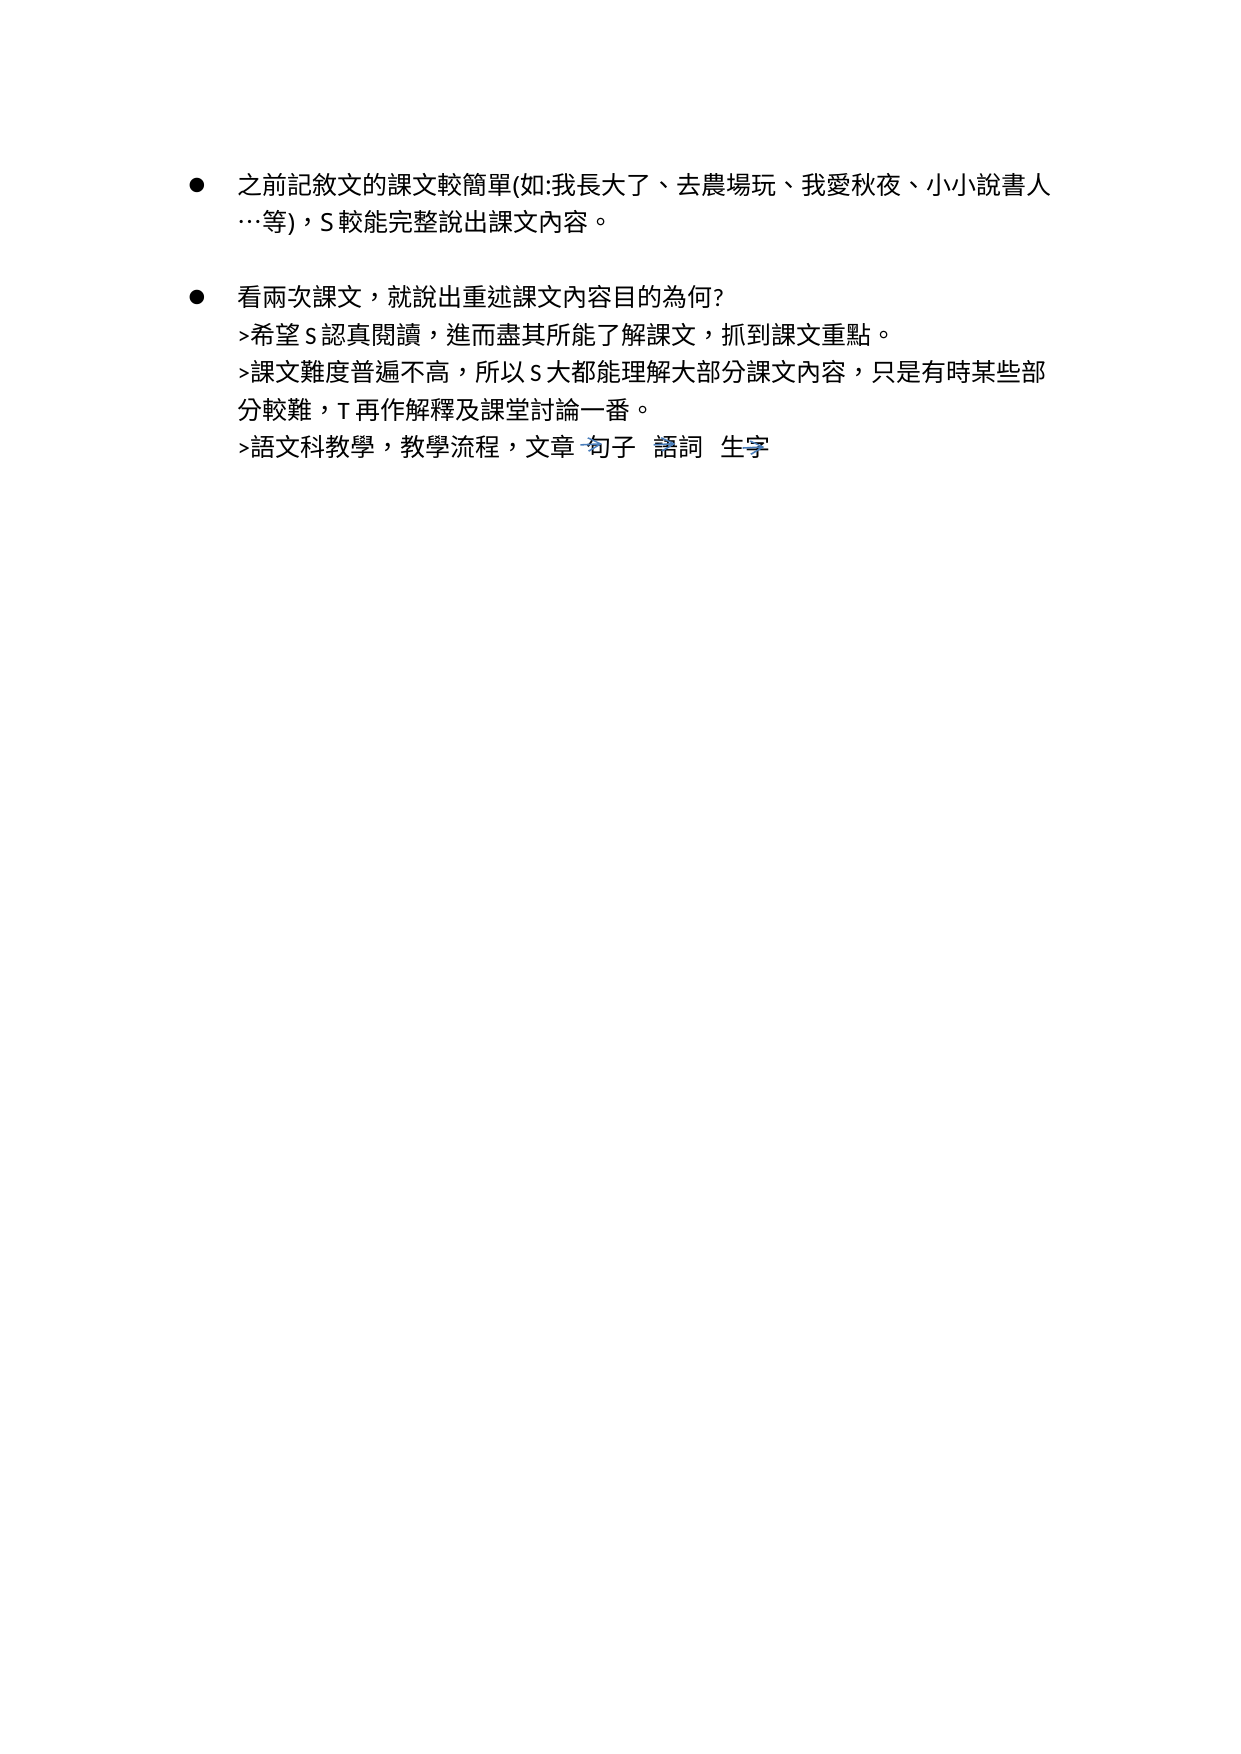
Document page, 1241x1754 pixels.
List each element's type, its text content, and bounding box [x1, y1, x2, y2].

list 看兩次課文，就說出重述課文內容目的為何? >希望S認真閱讀，進而盡其所能了解課文，抓到課文重點。 >課文難度普遍不高，所以S大都能理解大部分課文內容，只是有時某些部分較難，T再作解釋及課堂討論一番。 >語文科教學，教學流程，文章 句子 語詞 生字 [187, 277, 1053, 464]
list 之前記敘文的課文較簡單(如:我長大了、去農場玩、我愛秋夜、小小說書人…等)，S較能完整說出課文內容。 [187, 164, 1053, 239]
